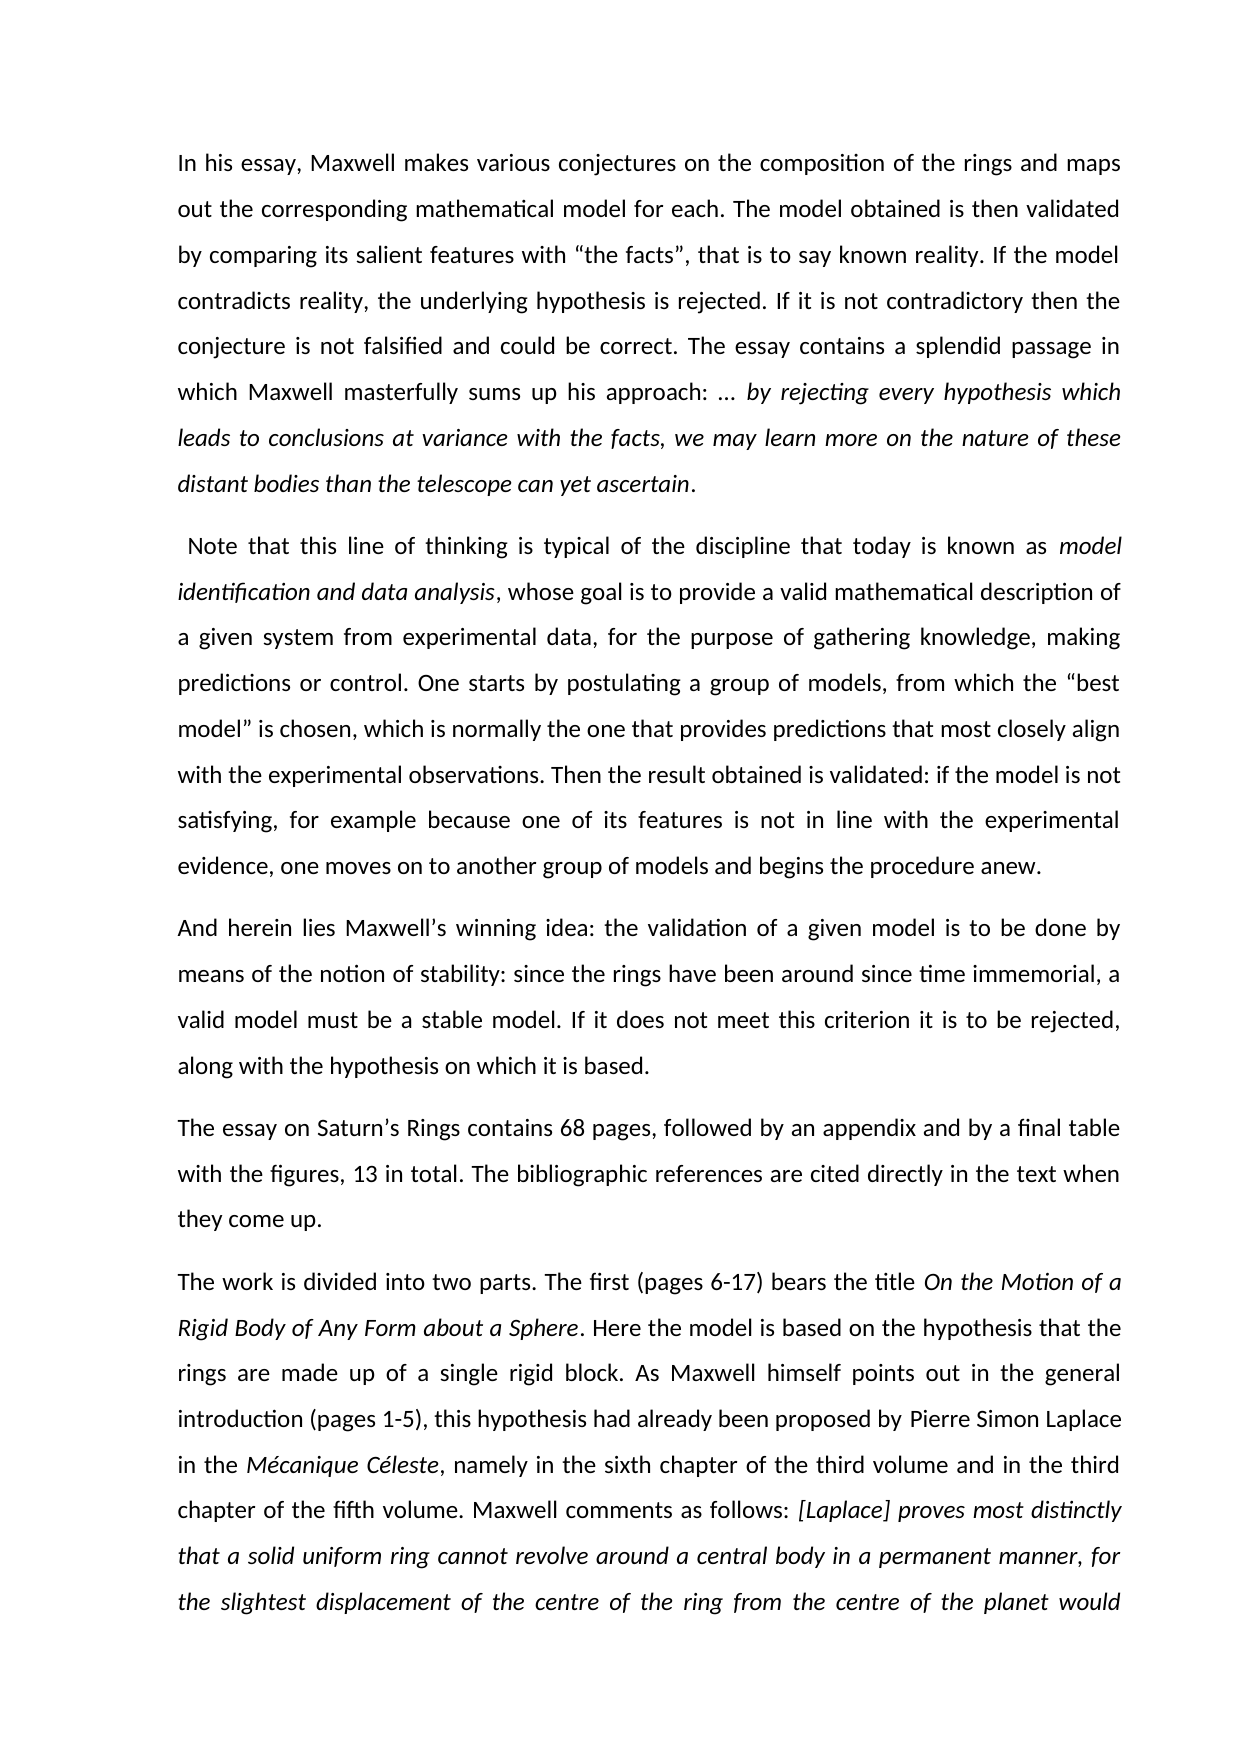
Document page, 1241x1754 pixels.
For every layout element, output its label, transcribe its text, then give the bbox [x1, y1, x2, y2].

text In his essay, Maxwell makes various conjectures on the composition of the rings and maps out the corresponding mathematical model for each. The model obtained is then validated by comparing its salient features with “the facts”, that is to say known reality. If the model contradicts reality, the underlying hypothesis is rejected. If it is not contradictory then the conjecture is not falsified and could be correct. The essay contains a splendid passage in which Maxwell masterfully sums up his approach: … by rejecting every hypothesis which leads to conclusions at variance with the facts, we may learn more on the nature of these distant bodies than the telescope can yet ascertain. [177, 148, 1122, 498]
text Note that this line of thinking is typical of the discipline that today is known as model identification and data analysis, whose goal is to provide a valid mathematical description of a given system from experimental data, for the purpose of gathering knowledge, making predictions or control. One starts by postulating a group of models, from which the “best model” is chosen, which is normally the one that provides predictions that most closely align with the experimental observations. Then the result obtained is validated: if the model is not satisfying, for example because one of its features is not in line with the experimental evidence, one moves on to another group of models and begins the procedure anew. [177, 530, 1122, 881]
text The essay on Saturn’s Rings contains 68 pages, followed by an appendix and by a final table with the figures, 13 in total. The bibliographic references are cited directly in the text when they come up. [177, 1112, 1122, 1234]
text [177, 1266, 1122, 1617]
text And herein lies Maxwell’s winning idea: the validation of a given model is to be done by means of the notion of stability: since the rings have been around since time immemorial, a valid model must be a stable model. If it does not meet this criterion it is to be rejected, along with the hypothesis on which it is based. [177, 913, 1122, 1080]
